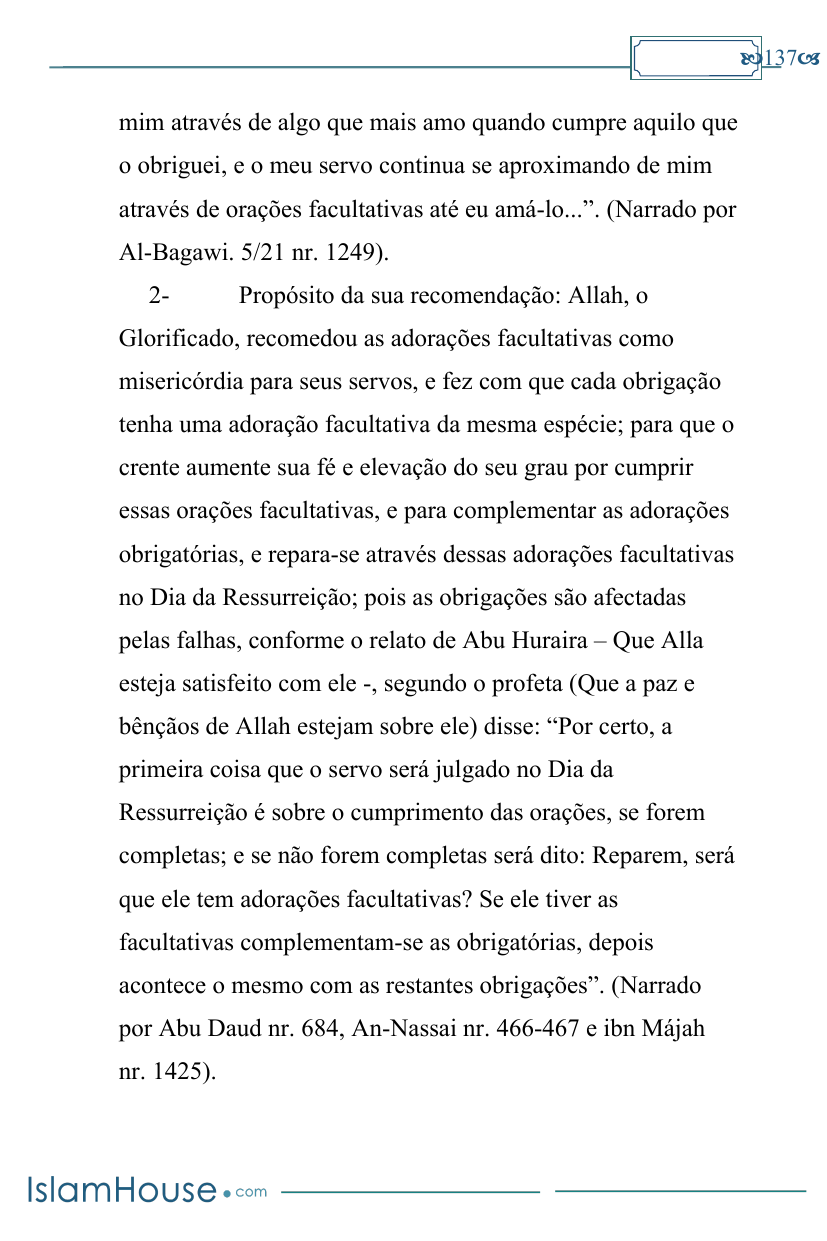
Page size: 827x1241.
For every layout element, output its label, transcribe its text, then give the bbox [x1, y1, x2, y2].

picture [548, 1170, 807, 1208]
list Propósito da sua recomendação: Allah, o Glorificado, recomedou as adorações facultativas como misericórdia para seus servos, e fez com que cada obrigação tenha uma adoração facultativa da mesma espécie; para que o crente aumente sua fé e elevação do seu grau por cumprir essas orações facultativas, e para complementar as adorações obrigatórias, e repara-se através dessas adorações facultativas no Dia da Ressurreição; pois as obrigações são afectadas pelas falhas, conforme o relato de Abu Huraira – Que Alla esteja satisfeito com ele -, segundo o profeta (Que a paz e bênçãos de Allah estejam sobre ele) disse: “Por certo, a primeira coisa que o servo será julgado no Dia da Ressurreição é sobre o cumprimento das orações, se forem completas; e se não forem completas será dito: Reparem, será que ele tem adorações facultativas? Se ele tiver as facultativas complementam-se as obrigatórias, depois acontece o mesmo com as restantes obrigações”. (Narrado por Abu Daud nr. 684, An-Nassai nr. 466-467 e ibn Májah nr. 1425). [119, 280, 738, 1085]
picture [20, 1171, 541, 1209]
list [119, 107, 738, 266]
